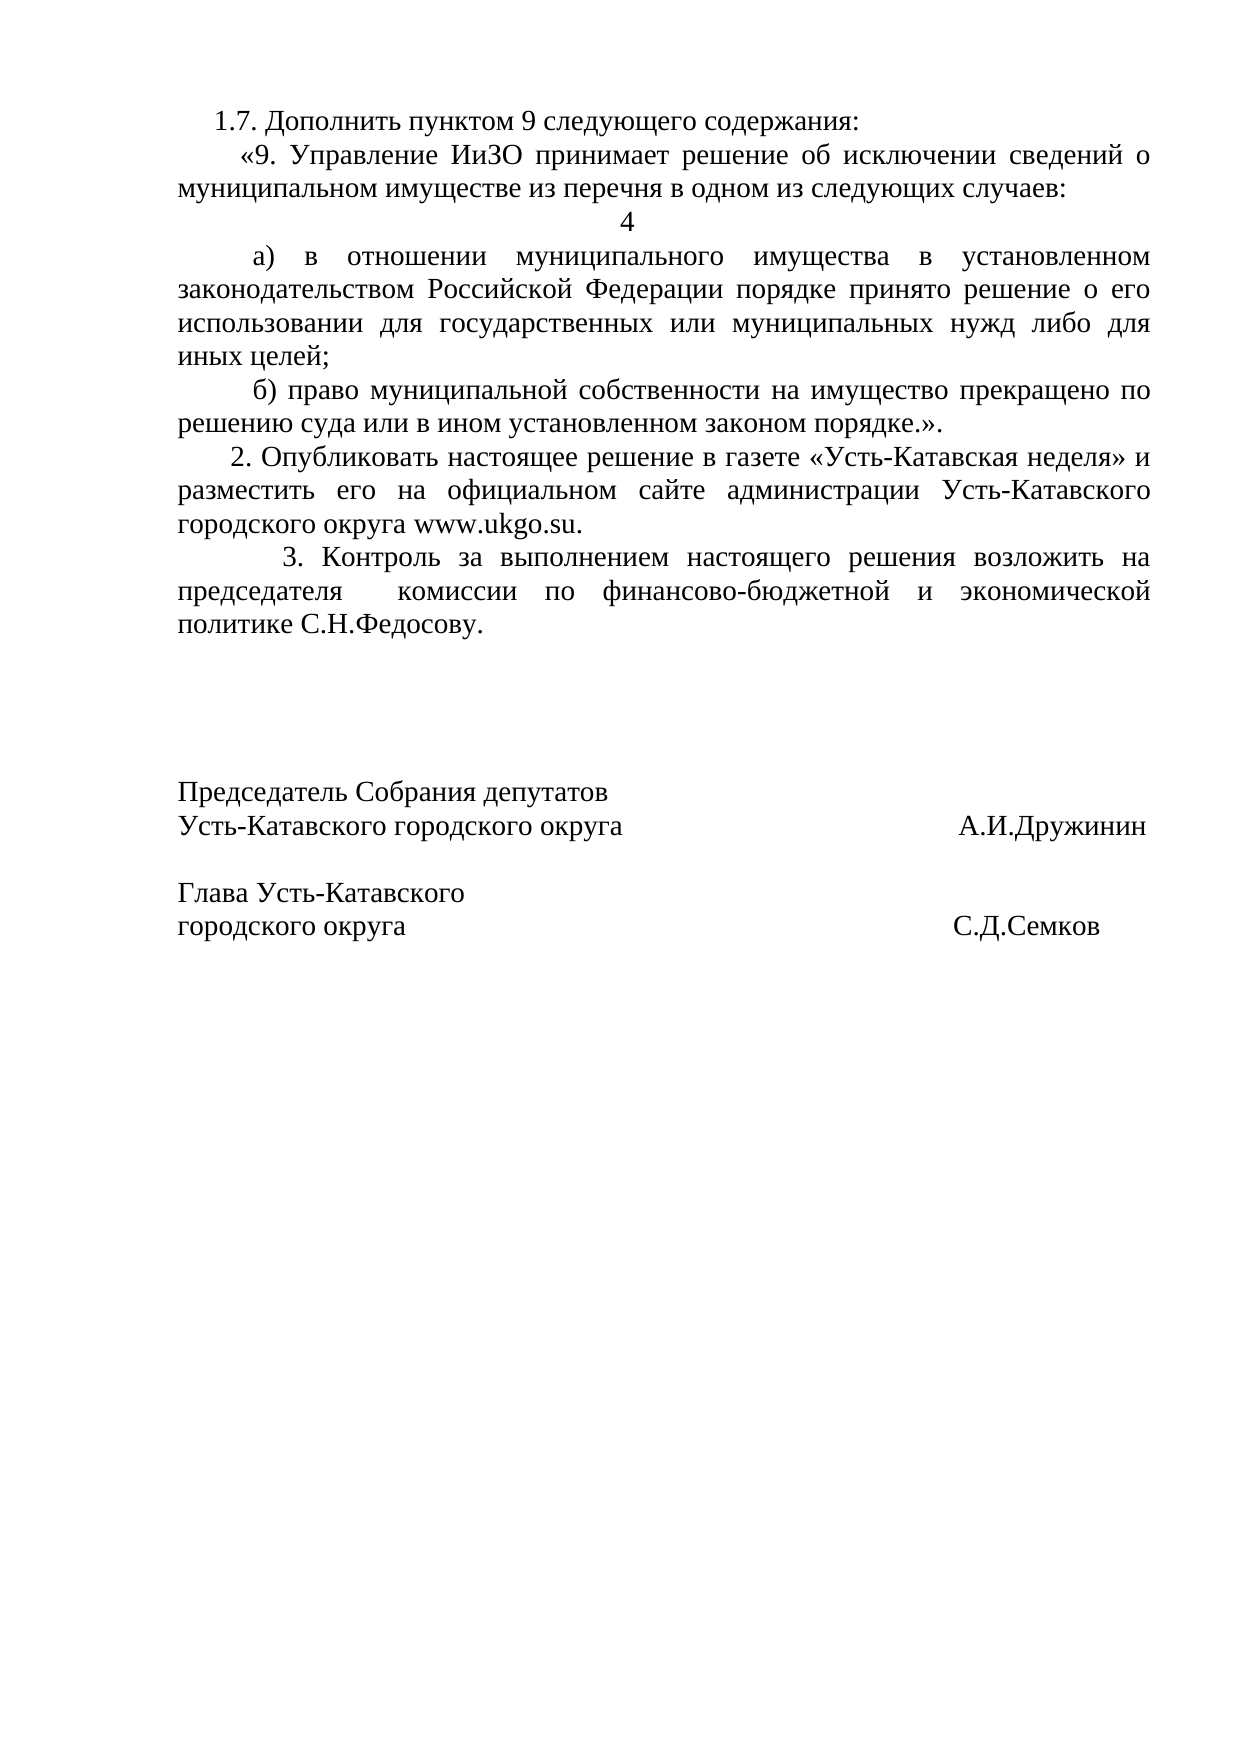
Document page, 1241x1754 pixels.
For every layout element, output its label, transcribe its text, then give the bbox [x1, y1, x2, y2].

text Усть-Катавского городского округа А.И.Дружинин [177, 808, 1152, 841]
text 3. Контроль за выполнением настоящего решения возложить на председателя комиссии по финансово-бюджетной и экономической политике С.Н.Федосову. [177, 539, 1152, 640]
text а) в отношении муниципального имущества в установленном законодательством Российской Федерации порядке принято решение о его использовании для государственных или муниципальных нужд либо для иных целей; [177, 238, 1152, 372]
text городского округа С.Д.Семков [177, 908, 1152, 942]
text 1.7. Дополнить пунктом 9 следующего содержания: [177, 103, 1152, 137]
text Глава Усть-Катавского [177, 875, 1152, 908]
text 2. Опубликовать настоящее решение в газете «Усть-Катавская неделя» и разместить его на официальном сайте администрации Усть-Катавского городского округа www.ukgo.su. [177, 439, 1152, 539]
text 4 [177, 204, 1152, 238]
text Председатель Собрания депутатов [177, 774, 1152, 808]
text б) право муниципальной собственности на имущество прекращено по решению суда или в ином установленном законом порядке.». [177, 372, 1152, 439]
text «9. Управление ИиЗО принимает решение об исключении сведений о муниципальном имуществе из перечня в одном из следующих случаев: [177, 137, 1152, 204]
